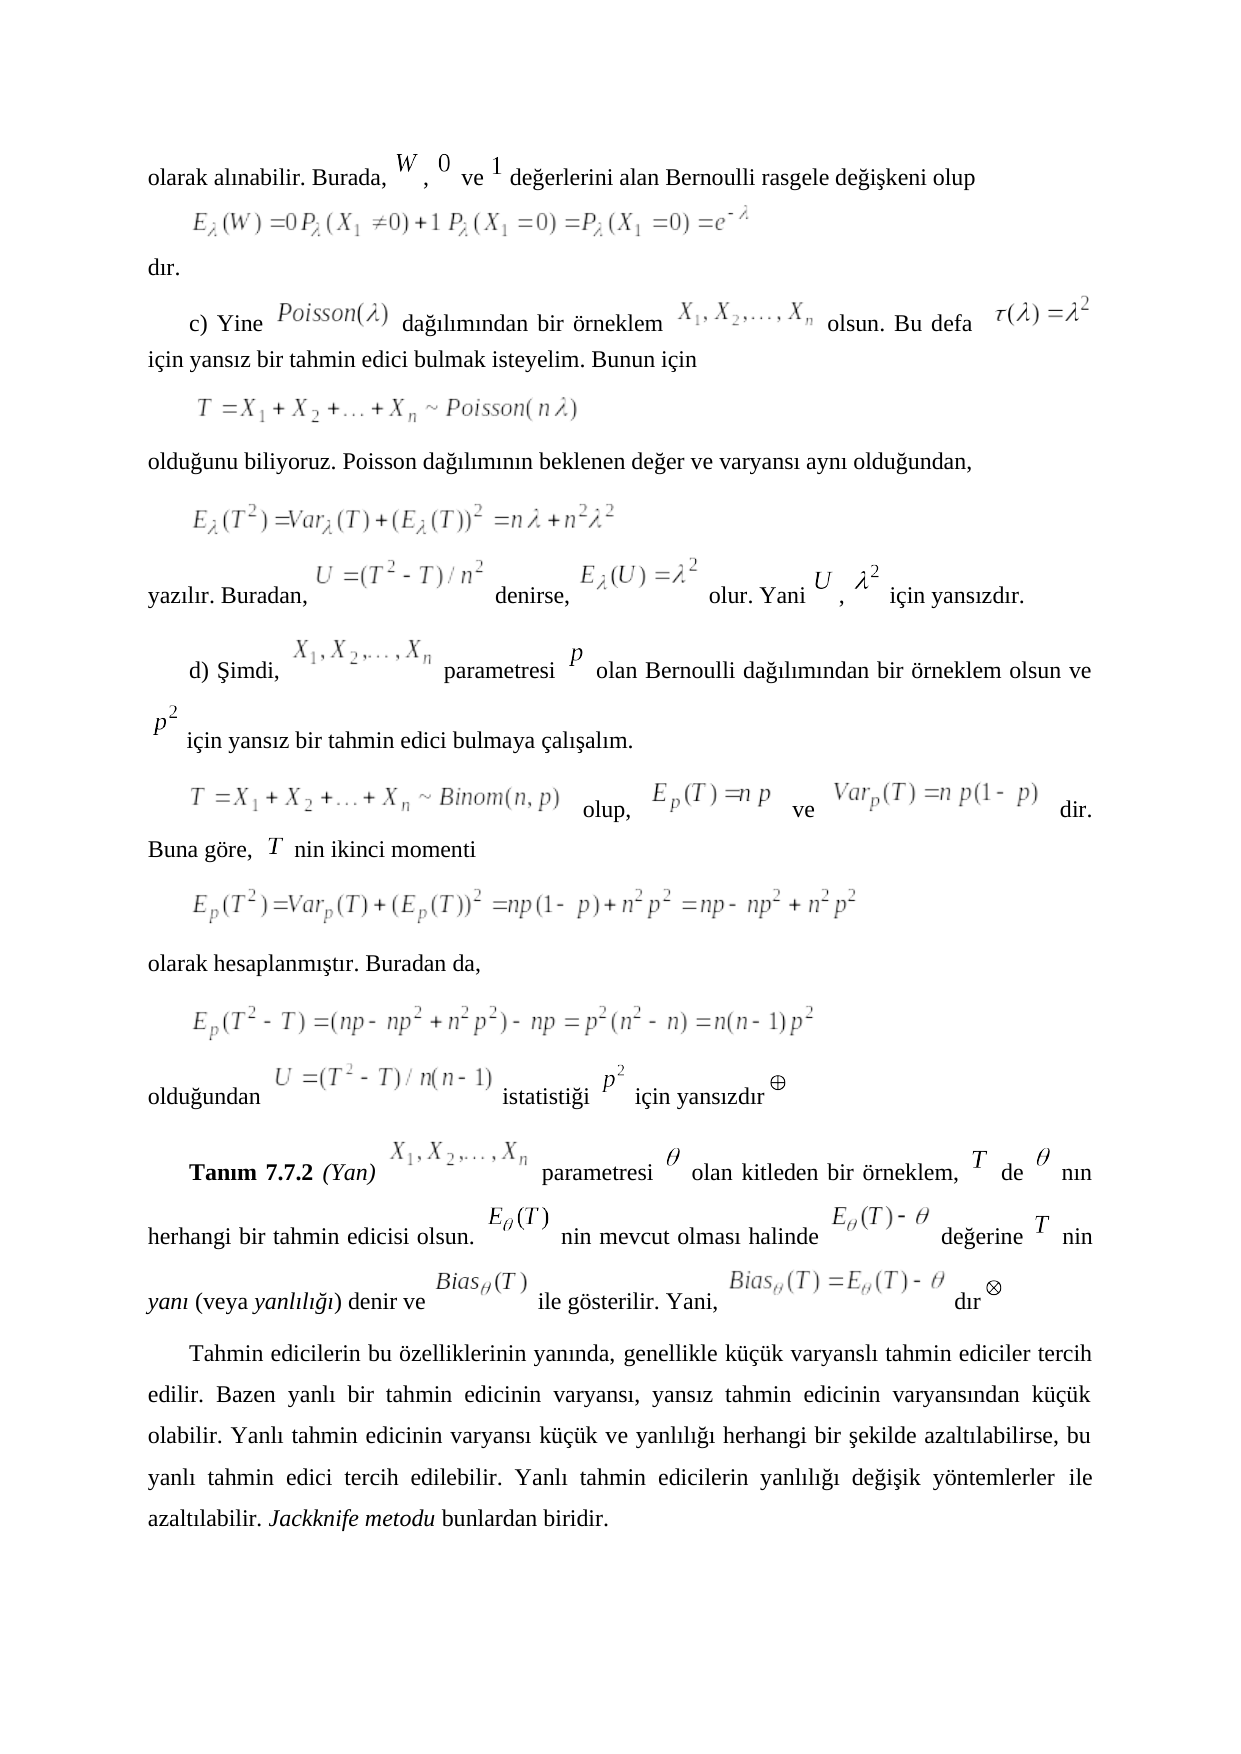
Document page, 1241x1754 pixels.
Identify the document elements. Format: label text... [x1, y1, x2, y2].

text olarak hesaplanmıştır. Buradan da, [148, 949, 1093, 976]
text olup, ve dir. Buna göre, nin ikinci momenti [148, 776, 1093, 863]
text Tahmin edicilerin bu özelliklerinin yanında, genellikle küçük varyanslı tahmin ediciler tercih edilir. Bazen yanlı bir tahmin edicinin varyansı, yansız tahmin edicinin varyansından küçük olabilir. Yanlı tahmin edicinin varyansı küçük ve yanlılığı herhangi bir şekilde azaltılabilirse, bu yanlı tahmin edici tercih edilebilir. Yanlı tahmin edicilerin yanlılığı değişik yöntemlerler ile azaltılabilir. Jackknife metodu bunlardan biridir. [148, 1339, 1093, 1532]
text d) Şimdi, parametresi olan Bernoulli dağılımından bir örneklem olsun ve için yansız bir tahmin edici bulmaya çalışalım. [148, 633, 1093, 753]
text dır. [148, 253, 1093, 281]
text c) Yine dağılımından bir örneklem olsun. Bu defa için yansız bir tahmin edici bulmak isteyelim. Bunun için [148, 289, 1093, 372]
text Tanım 7.7.2 (Yan) parametresi olan kitleden bir örneklem, de nın herhangi bir tahmin edicisi olsun. nin mevcut olması halinde değerine nin yanı (veya yanlılığı) denir ve ile gösterilir. Yani, dır [148, 1134, 1093, 1315]
text olduğundan istatistiği için yansızdır [148, 1057, 1093, 1110]
text olarak alınabilir. Burada, , ve değerlerini alan Bernoulli rasgele değişkeni olup [148, 148, 1093, 191]
text olduğunu biliyoruz. Poisson dağılımının beklenen değer ve varyansı aynı olduğundan, [148, 447, 1093, 475]
text yazılır. Buradan, denirse, olur. Yani , için yansızdır. [148, 551, 1093, 608]
